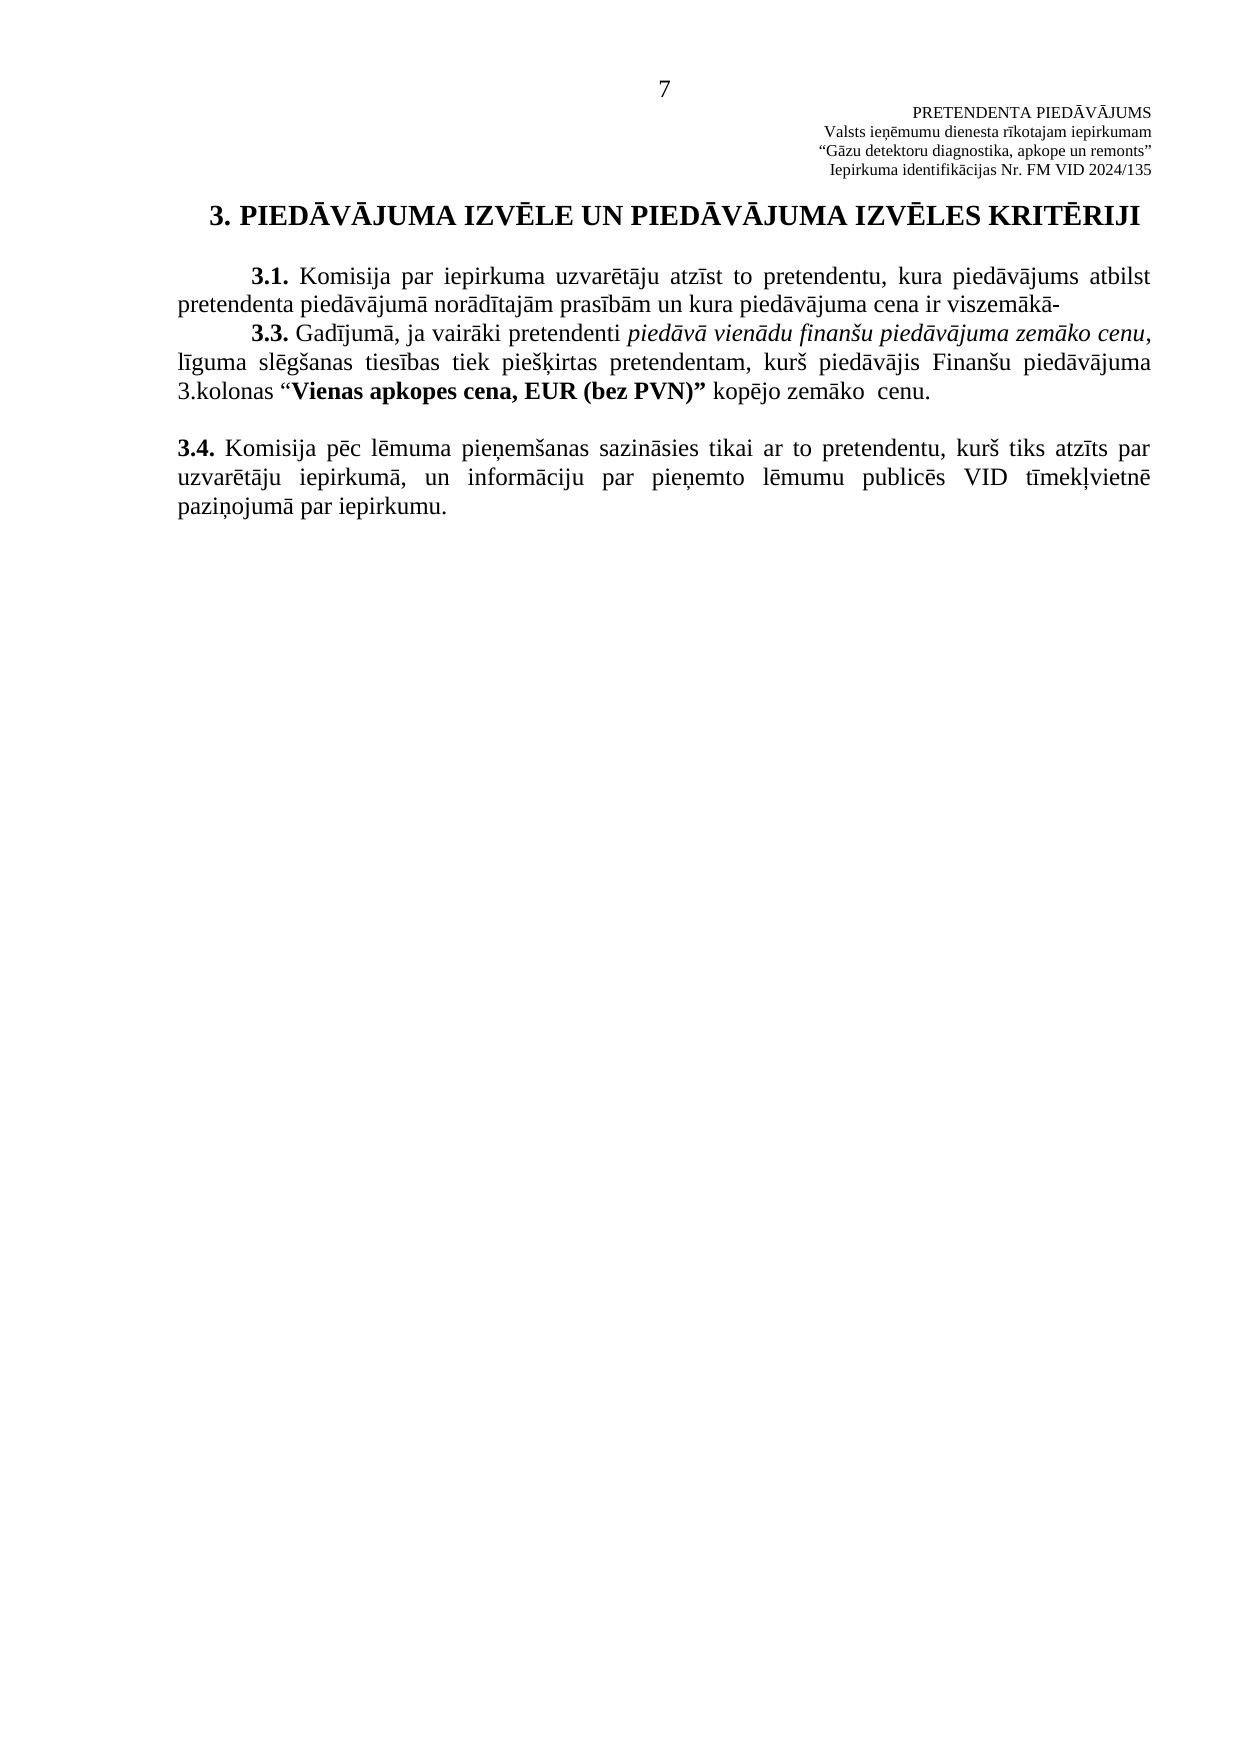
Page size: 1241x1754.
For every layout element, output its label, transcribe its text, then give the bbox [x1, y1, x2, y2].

text 3.4. Komisija pēc lēmuma pieņemšanas sazināsies tikai ar to pretendentu, kurš tiks atzīts par uzvarētāju iepirkumā, un informāciju par pieņemto lēmumu publicēs VID tīmekļvietnē paziņojumā par iepirkumu. [177, 433, 1152, 519]
text 3.3. Gadījumā, ja vairāki pretendenti piedāvā vienādu finanšu piedāvājuma zemāko cenu, līguma slēgšanas tiesības tiek piešķirtas pretendentam, kurš piedāvājis Finanšu piedāvājuma 3.kolonas “Vienas apkopes cena, EUR (bez PVN)” kopējo zemāko cenu. [177, 318, 1152, 404]
text 3.1. Komisija par iepirkuma uzvarētāju atzīst to pretendentu, kura piedāvājums atbilst pretendenta piedāvājumā norādītajām prasībām un kura piedāvājuma cena ir viszemākā [177, 261, 1152, 318]
subtitle PIEDĀVĀJUMA IZVĒLE UN PIEDĀVĀJUMA IZVĒLES KRITĒRIJI [199, 198, 1152, 232]
